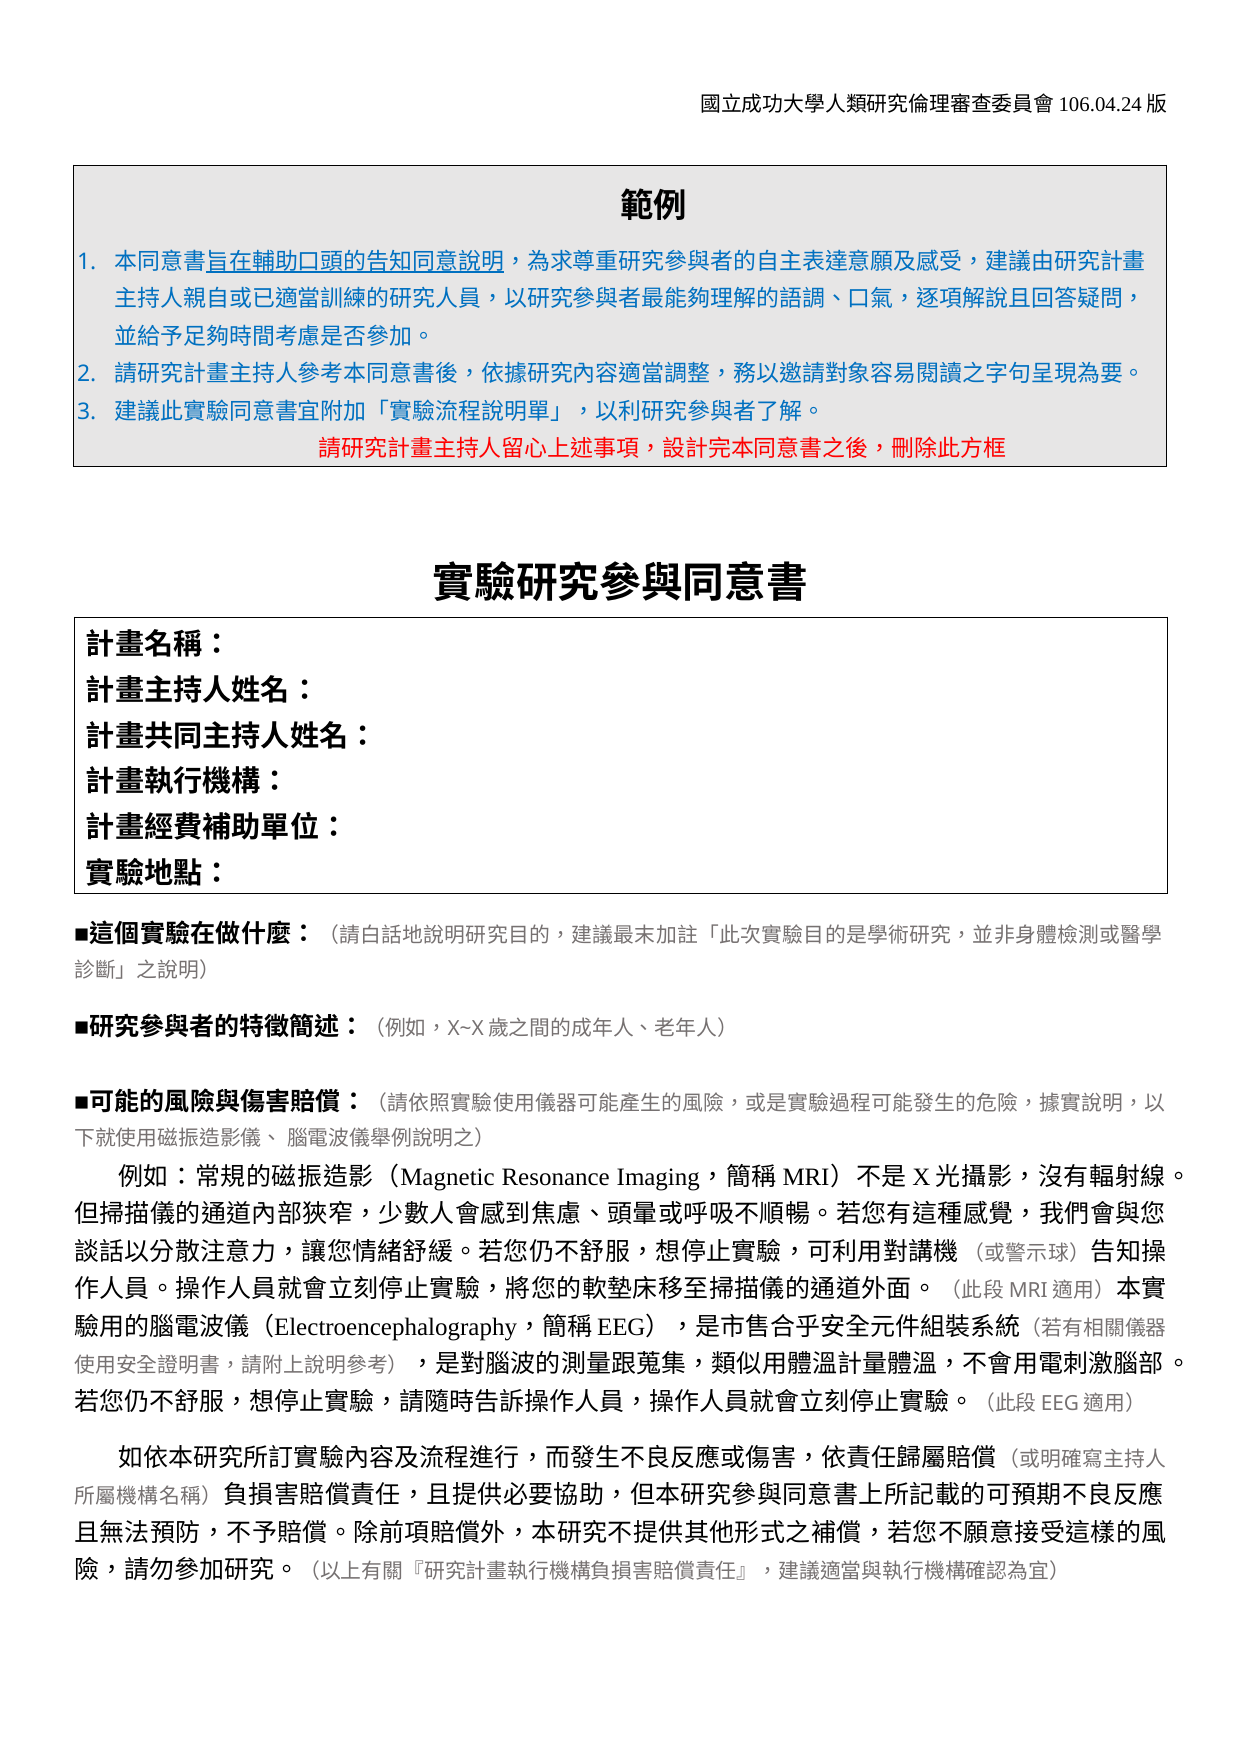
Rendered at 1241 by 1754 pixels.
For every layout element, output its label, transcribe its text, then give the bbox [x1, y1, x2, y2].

text ■研究參與者的特徵簡述：（例如，X~X歲之間的成年人、老年人） [74, 1006, 1167, 1044]
text 例如：常規的磁振造影（Magnetic Resonance Imaging，簡稱MRI）不是X光攝影，沒有輻射線。但掃描儀的通道內部狹窄，少數人會感到焦慮、頭暈或呼吸不順暢。若您有這種感覺，我們會與您談話以分散注意力，讓您情緒舒緩。若您仍不舒服，想停止實驗，可利用對講機（或警示球）告知操作人員。操作人員就會立刻停止實驗，將您的軟墊床移至掃描儀的通道外面。（此段MRI適用）本實驗用的腦電波儀（Electroencephalography，簡稱EEG），是市售合乎安全元件組裝系統（若有相關儀器使用安全證明書，請附上說明參考），是對腦波的測量跟蒐集，類似用體溫計量體溫，不會用電刺激腦部。若您仍不舒服，想停止實驗，請隨時告訴操作人員，操作人員就會立刻停止實驗。（此段EEG適用） [74, 1156, 1167, 1418]
text ■可能的風險與傷害賠償：（請依照實驗使用儀器可能產生的風險，或是實驗過程可能發生的危險，據實說明，以下就使用磁振造影儀、 腦電波儀舉例說明之） [74, 1081, 1167, 1156]
text 實驗研究參與同意書 [74, 542, 1167, 617]
table_cell 計畫共同主持人姓名： [75, 709, 1167, 755]
text 如依本研究所訂實驗內容及流程進行，而發生不良反應或傷害，依責任歸屬賠償（或明確寫主持人所屬機構名稱）負損害賠償責任，且提供必要協助，但本研究參與同意書上所記載的可預期不良反應且無法預防，不予賠償。除前項賠償外，本研究不提供其他形式之補償，若您不願意接受這樣的風險，請勿參加研究。（以上有關『研究計畫執行機構負損害賠償責任』，建議適當與執行機構確認為宜） [74, 1437, 1167, 1587]
table_cell 計畫經費補助單位： 實驗地點： [75, 801, 1167, 893]
text ■這個實驗在做什麼：（請白話地說明研究目的，建議最末加註「此次實驗目的是學術研究，並非身體檢測或醫學診斷」之說明） [74, 912, 1167, 987]
table_header 範例 本同意書旨在輔助口頭的告知同意說明，為求尊重研究參與者的自主表達意願及感受，建議由研究計畫主持人親自或已適當訓練的研究人員，以研究參與者最能夠理解的語調、口氣，逐項解說且回答疑問，並給予足夠時間考慮是否參加。 請研究計畫主持人參考本同意書後，依據研究內容適當調整，務以邀請對象容易閱讀之字句呈現為要。 建議此實驗同意書宜附加「實驗流程說明單」，以利研究參與者了解。 請研究計畫主持人留心上述事項，設計完本同意書之後，刪除此方框 [74, 166, 1166, 466]
table_cell 計畫執行機構： [75, 755, 1167, 801]
table_header 計畫名稱： [75, 618, 1167, 663]
table_cell 計畫主持人姓名： [75, 664, 1167, 709]
